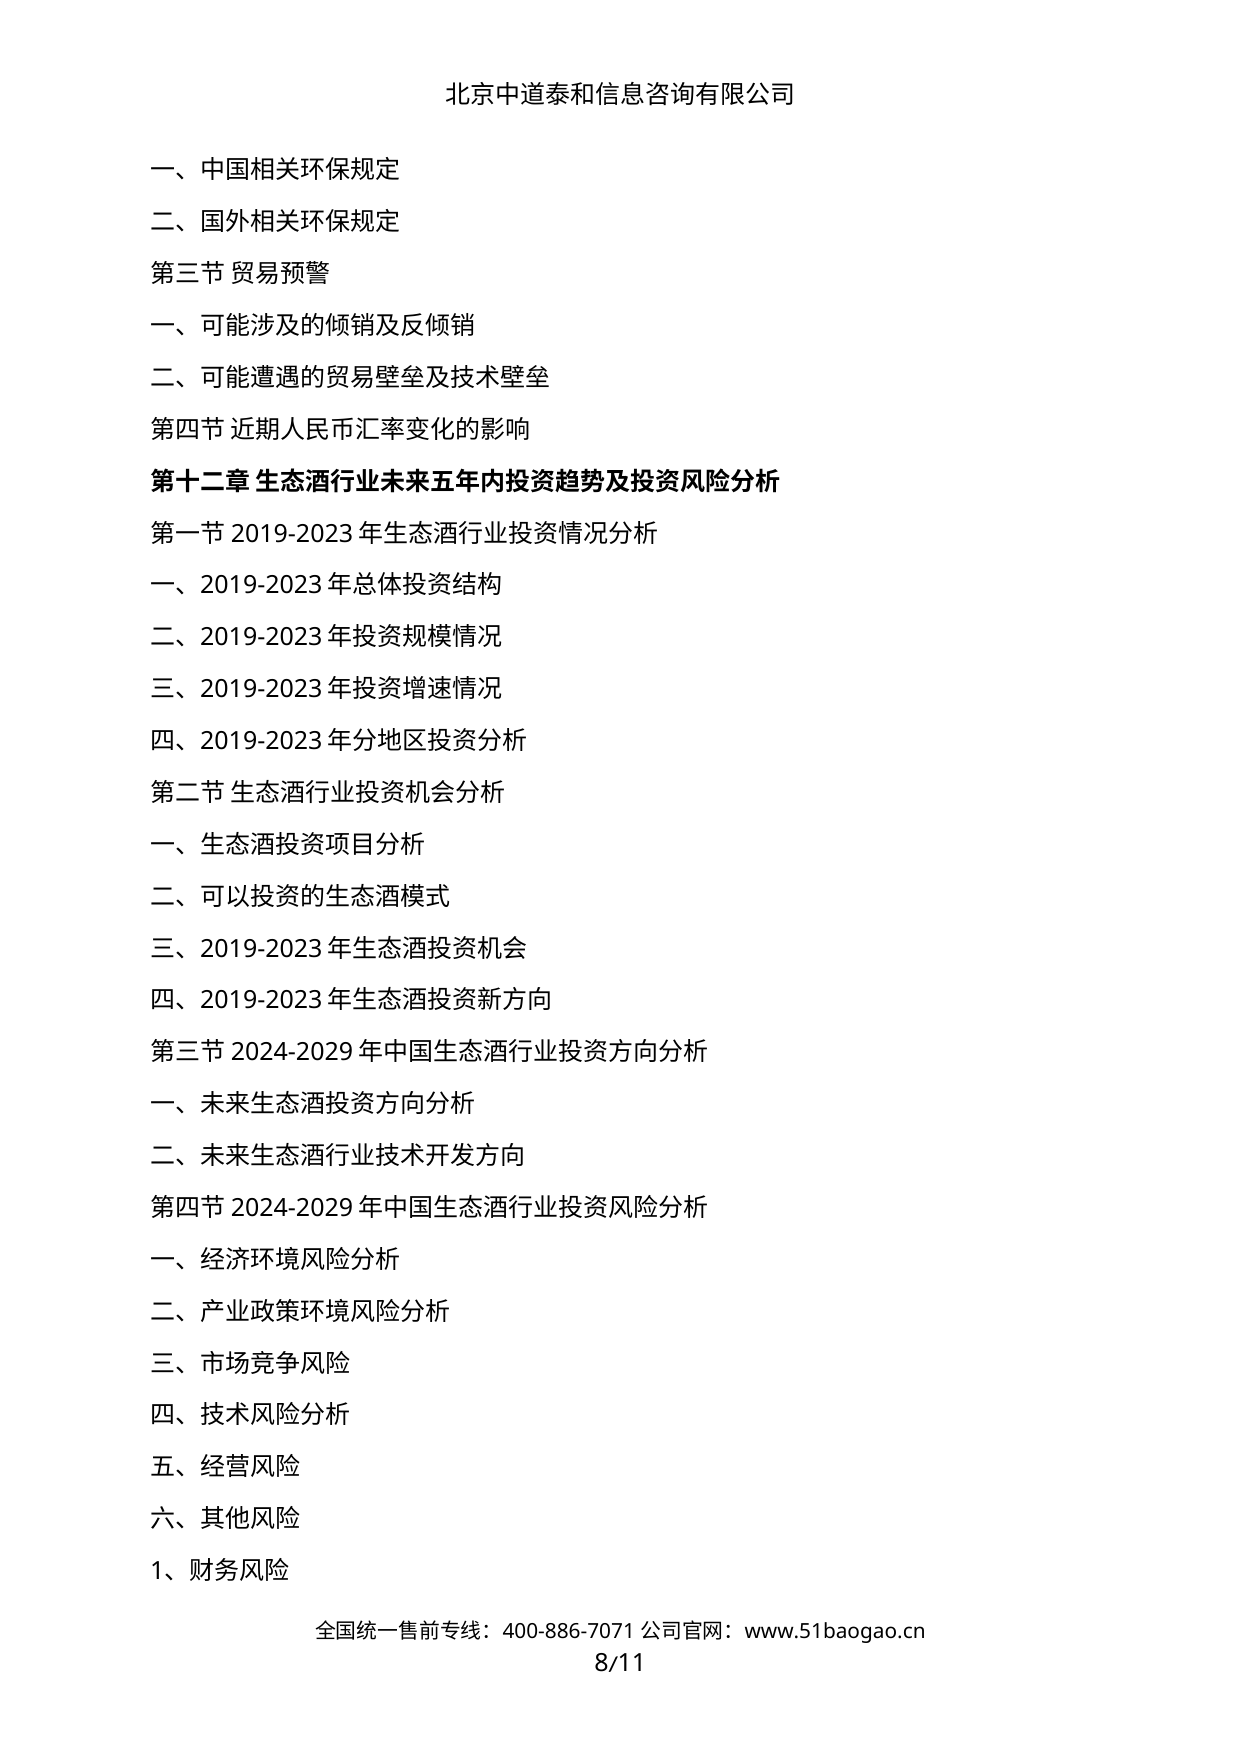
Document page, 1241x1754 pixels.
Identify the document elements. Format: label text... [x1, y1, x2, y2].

text 第十二章 生态酒行业未来五年内投资趋势及投资风险分析 [150, 461, 1090, 497]
text 一、2019-2023年总体投资结构 [150, 565, 1090, 601]
text 四、2019-2023年生态酒投资新方向 [150, 980, 1090, 1016]
text 三、2019-2023年生态酒投资机会 [150, 928, 1090, 964]
text 第三节 2024-2029年中国生态酒行业投资方向分析 [150, 1032, 1090, 1068]
text 二、国外相关环保规定 [150, 202, 1090, 238]
text 第四节 2024-2029年中国生态酒行业投资风险分析 [150, 1187, 1090, 1224]
text 一、经济环境风险分析 [150, 1239, 1090, 1276]
text 六、其他风险 [150, 1499, 1090, 1535]
text 二、可以投资的生态酒模式 [150, 876, 1090, 912]
text 一、可能涉及的倾销及反倾销 [150, 306, 1090, 342]
text 二、产业政策环境风险分析 [150, 1291, 1090, 1327]
text 二、未来生态酒行业技术开发方向 [150, 1136, 1090, 1172]
text 五、经营风险 [150, 1447, 1090, 1483]
text 二、2019-2023年投资规模情况 [150, 617, 1090, 653]
text 四、技术风险分析 [150, 1395, 1090, 1431]
text 1、财务风险 [150, 1551, 1090, 1587]
text 第三节 贸易预警 [150, 254, 1090, 290]
text 三、2019-2023年投资增速情况 [150, 669, 1090, 705]
text 一、生态酒投资项目分析 [150, 824, 1090, 861]
text 第二节 生态酒行业投资机会分析 [150, 772, 1090, 809]
text 二、可能遭遇的贸易壁垒及技术壁垒 [150, 357, 1090, 394]
text 第一节 2019-2023年生态酒行业投资情况分析 [150, 513, 1090, 549]
text 四、2019-2023年分地区投资分析 [150, 721, 1090, 757]
text 一、中国相关环保规定 [150, 150, 1090, 186]
text 一、未来生态酒投资方向分析 [150, 1084, 1090, 1120]
text 第四节 近期人民币汇率变化的影响 [150, 409, 1090, 446]
text 三、市场竞争风险 [150, 1343, 1090, 1379]
